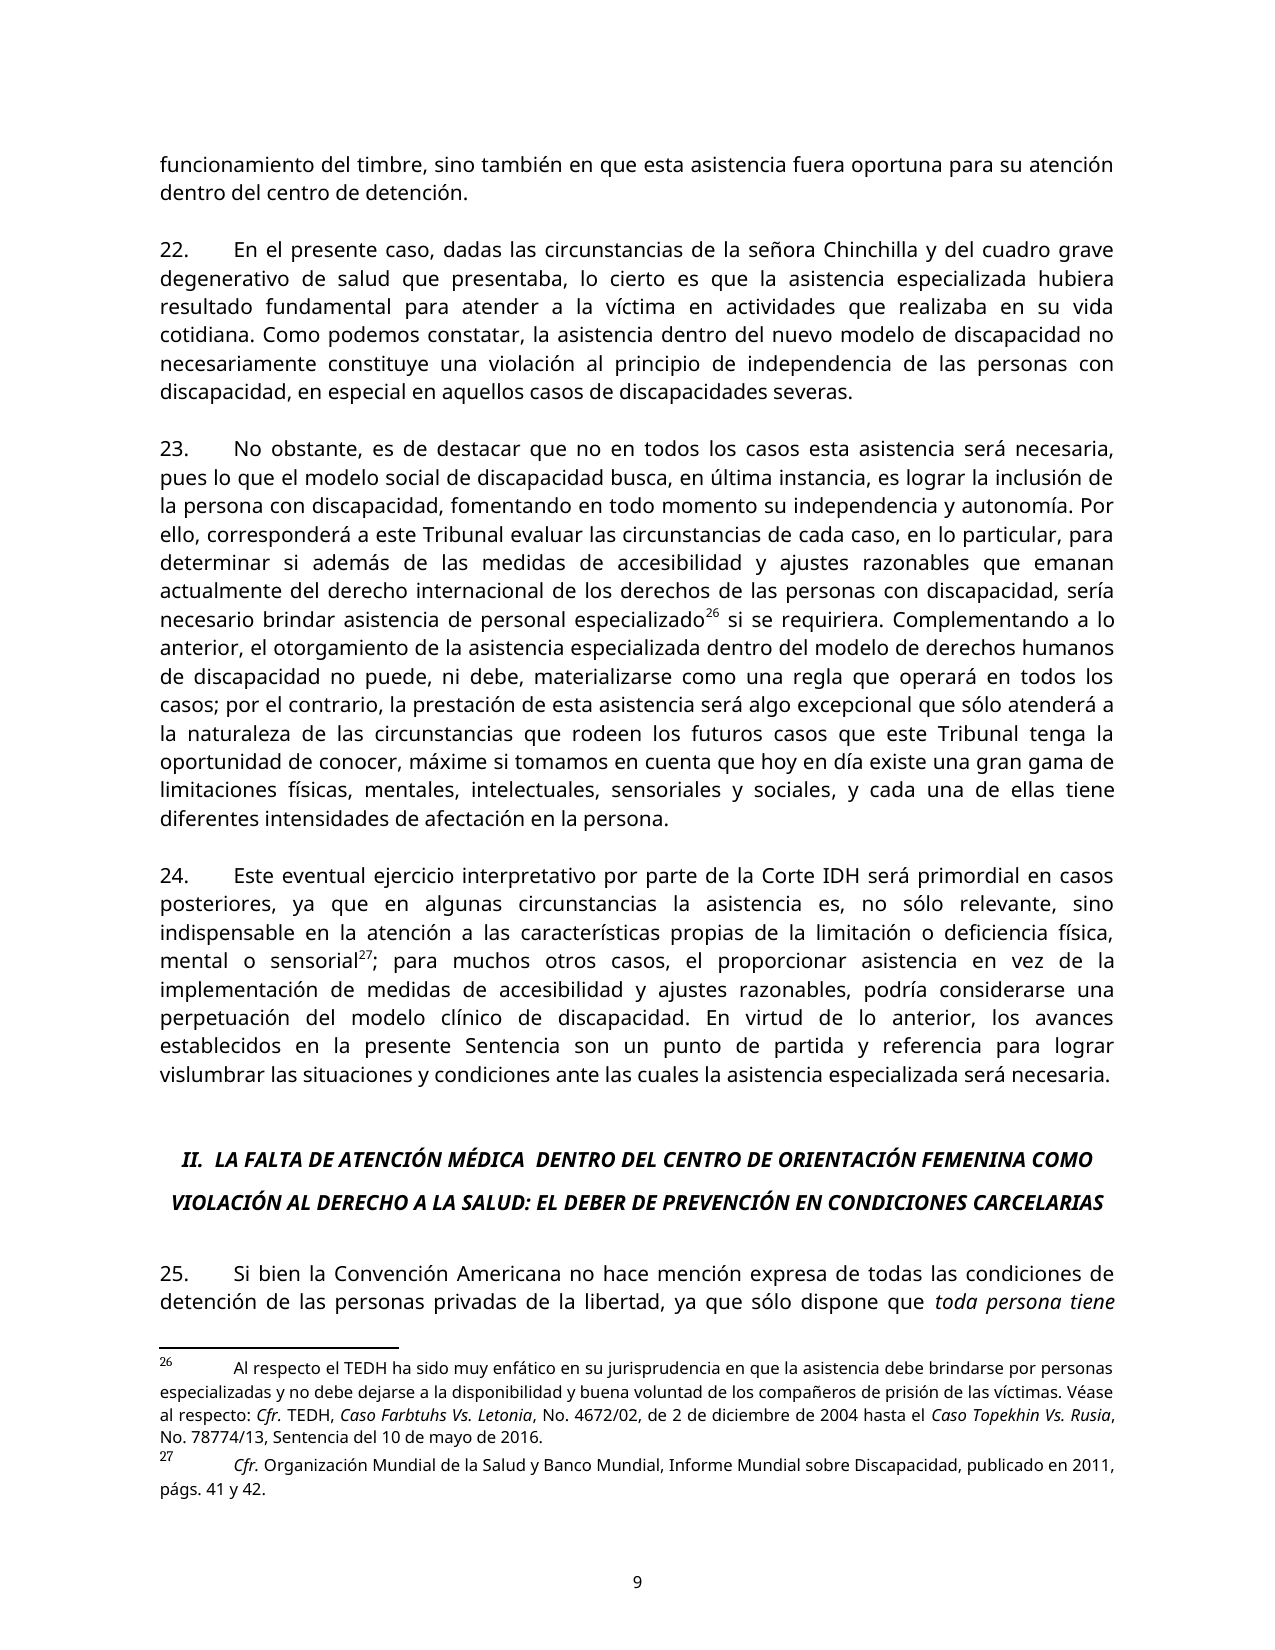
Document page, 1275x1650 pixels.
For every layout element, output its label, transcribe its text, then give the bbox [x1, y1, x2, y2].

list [159, 1259, 1116, 1316]
text II. LA FALTA DE ATENCIÓN MÉDICA DENTRO DEL CENTRO DE ORIENTACIÓN FEMENINA COMO VIOLACIÓN AL DERECHO A LA SALUD: EL DEBER DE PREVENCIÓN EN CONDICIONES CARCELARIAS [159, 1145, 1116, 1216]
list Este eventual ejercicio interpretativo por parte de la Corte IDH será primordial en casos posteriores, ya que en algunas circunstancias la asistencia es, no sólo relevante, sino indispensable en la atención a las características propias de la limitación o deficiencia física, mental o sensorial; para muchos otros casos, el proporcionar asistencia en vez de la implementación de medidas de accesibilidad y ajustes razonables, podría considerarse una perpetuación del modelo clínico de discapacidad. En virtud de lo anterior, los avances establecidos en la presente Sentencia son un punto de partida y referencia para lograr vislumbrar las situaciones y condiciones ante las cuales la asistencia especializada será necesaria. [159, 861, 1116, 1088]
list No obstante, es de destacar que no en todos los casos esta asistencia será necesaria, pues lo que el modelo social de discapacidad busca, en última instancia, es lograr la inclusión de la persona con discapacidad, fomentando en todo momento su independencia y autonomía. Por ello, corresponderá a este Tribunal evaluar las circunstancias de cada caso, en lo particular, para determinar si además de las medidas de accesibilidad y ajustes razonables que emanan actualmente del derecho internacional de los derechos de las personas con discapacidad, sería necesario brindar asistencia de personal especializado si se requiriera. Complementando a lo anterior, el otorgamiento de la asistencia especializada dentro del modelo de derechos humanos de discapacidad no puede, ni debe, materializarse como una regla que operará en todos los casos; por el contrario, la prestación de esta asistencia será algo excepcional que sólo atenderá a la naturaleza de las circunstancias que rodeen los futuros casos que este Tribunal tenga la oportunidad de conocer, máxime si tomamos en cuenta que hoy en día existe una gran gama de limitaciones físicas, mentales, intelectuales, sensoriales y sociales, y cada una de ellas tiene diferentes intensidades de afectación en la persona. [159, 434, 1116, 832]
list En el presente caso, dadas las circunstancias de la señora Chinchilla y del cuadro grave degenerativo de salud que presentaba, lo cierto es que la asistencia especializada hubiera resultado fundamental para atender a la víctima en actividades que realizaba en su vida cotidiana. Como podemos constatar, la asistencia dentro del nuevo modelo de discapacidad no necesariamente constituye una violación al principio de independencia de las personas con discapacidad, en especial en aquellos casos de discapacidades severas. [159, 235, 1116, 406]
